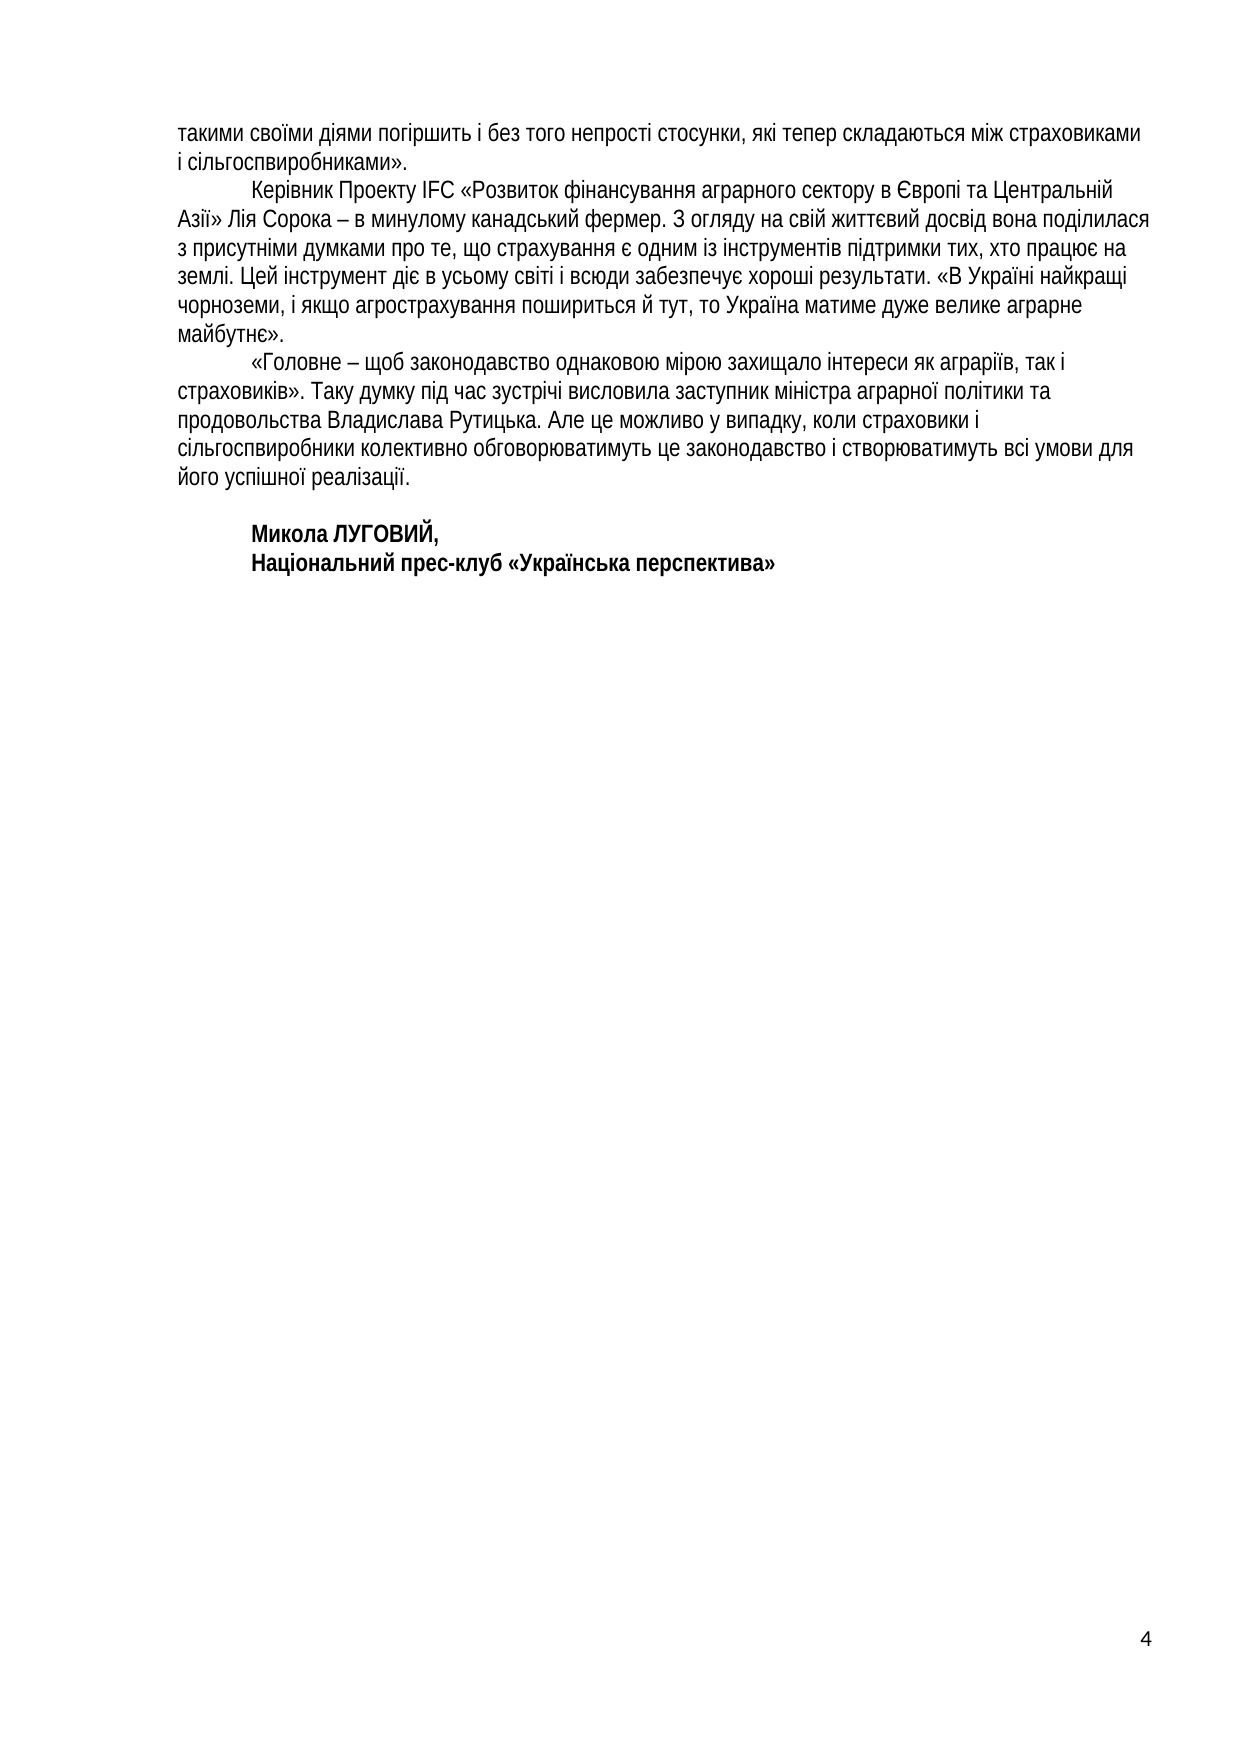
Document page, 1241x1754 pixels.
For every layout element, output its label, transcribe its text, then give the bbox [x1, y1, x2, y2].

text Керівник Проекту IFC «Розвиток фінансування аграрного сектору в Європі та Центральній Азії» Лія Сорока – в минулому канадський фермер. З огляду на свій життєвий досвід вона поділилася з присутніми думками про те, що страхування є одним із інструментів підтримки тих, хто працює на землі. Цей інструмент діє в усьому світі і всюди забезпечує хороші результати. «В Україні найкращі чорноземи, і якщо агрострахування пошириться й тут, то Україна матиме дуже велике аграрне майбутнє». [177, 175, 1152, 347]
text Микола ЛУГОВИЙ, [177, 519, 1152, 548]
text Національний прес-клуб «Українська перспектива» [177, 548, 1152, 576]
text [177, 118, 1152, 175]
text «Головне – щоб законодавство однаковою мірою захищало інтереси як аграріїв, так і страховиків». Таку думку під час зустрічі висловила заступник міністра аграрної політики та продовольства Владислава Рутицька. Але це можливо у випадку, коли страховики і сільгоспвиробники колективно обговорюватимуть це законодавство і створюватимуть всі умови для його успішної реалізації. [177, 347, 1152, 491]
